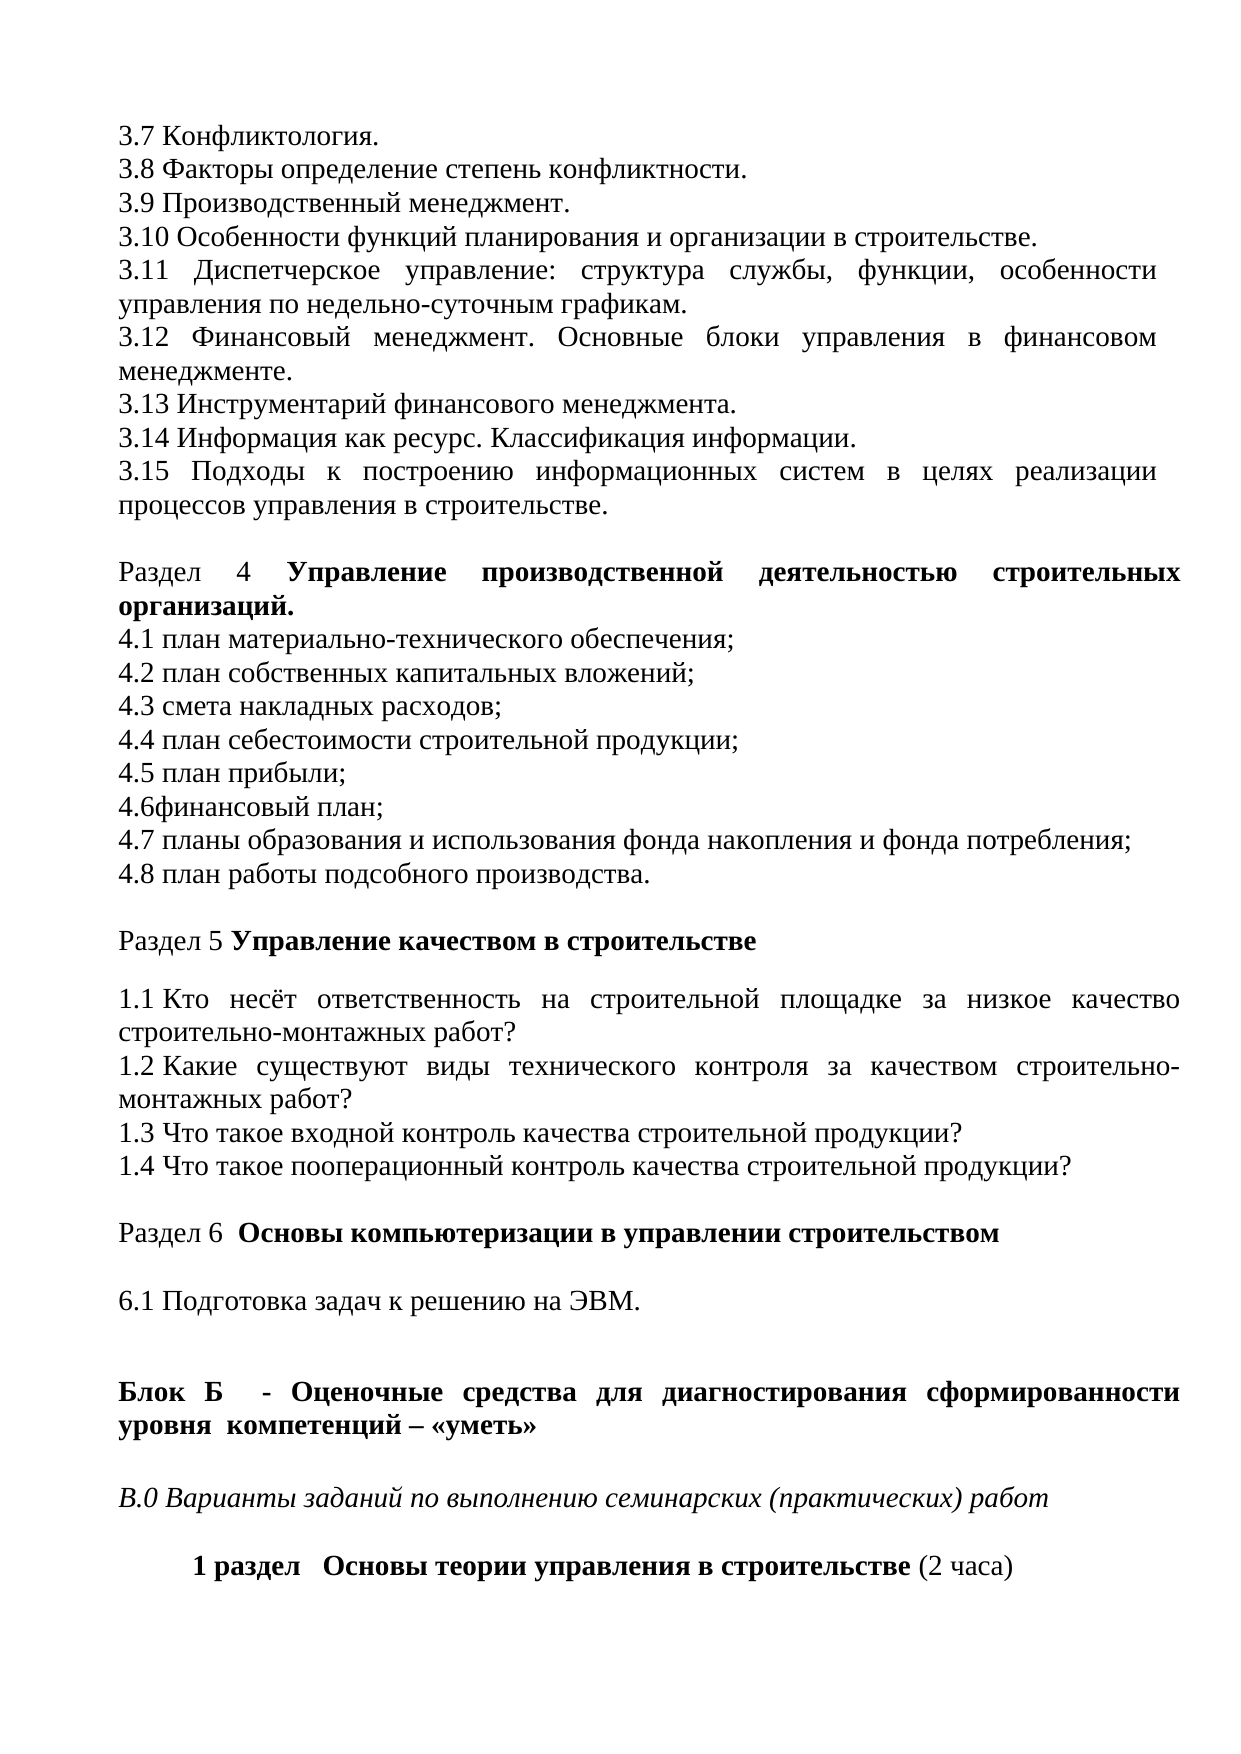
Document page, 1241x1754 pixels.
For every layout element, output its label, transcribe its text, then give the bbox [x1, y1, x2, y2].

text В.0 Варианты заданий по выполнению семинарских (практических) работ [118, 1481, 1181, 1514]
text 4.1 план материально-технического обеспечения; [118, 621, 1181, 655]
text 3.12 Финансовый менеджмент. Основные блоки управления в финансовом менеджменте. [118, 319, 1158, 386]
text 4.2 план собственных капитальных вложений; [118, 655, 1181, 688]
text 3.11 Диспетчерское управление: структура службы, функции, особенности управления по недельно-суточным графикам. [118, 252, 1158, 319]
text 3.15 Подходы к построению информационных систем в целях реализации процессов управления в строительстве. [118, 453, 1158, 521]
text 4.4 план себестоимости строительной продукции; [118, 722, 1181, 755]
text 6.1 Подготовка задач к решению на ЭВМ. [118, 1283, 1181, 1316]
text 3.9 Производственный менеджмент. [118, 185, 1158, 219]
text Раздел 5 Управление качеством в строительстве [118, 923, 1181, 957]
text 3.8 Факторы определение степень конфликтности. [118, 152, 1158, 185]
text 1 раздел Основы теории управления в строительстве (2 часа) [118, 1548, 1181, 1581]
list Что такое пооперационный контроль качества строительной продукции? [118, 1148, 1181, 1182]
list Что такое входной контроль качества строительной продукции? [118, 1115, 1181, 1148]
list Кто несёт ответственность на строительной площадке за низкое качество строительно-монтажных работ? [118, 981, 1181, 1048]
text Раздел 4 Управление производственной деятельностью строительных организаций. [118, 554, 1181, 621]
text 4.8 план работы подсобного производства. [118, 856, 1181, 889]
text 4.5 план прибыли; [118, 755, 1181, 789]
text 3.10 Особенности функций планирования и организации в строительстве. [118, 219, 1158, 252]
text 3.14 Информация как ресурс. Классификация информации. [118, 420, 1158, 453]
text 4.3 смета накладных расходов; [118, 688, 1181, 722]
text 3.13 Инструментарий финансового менеджмента. [118, 386, 1158, 420]
subtitle Блок Б - Оценочные средства для диагностирования сформированности уровня компетенций – «уметь» [118, 1374, 1181, 1441]
list Какие существуют виды технического контроля за качеством строительно-монтажных работ? [118, 1048, 1181, 1115]
text Раздел 6 Основы компьютеризации в управлении строительством [118, 1216, 1181, 1249]
text 4.6финансовый план; [118, 789, 1181, 822]
text 4.7 планы образования и использования фонда накопления и фонда потребления; [118, 822, 1181, 856]
text 3.7 Конфликтология. [118, 118, 1158, 152]
